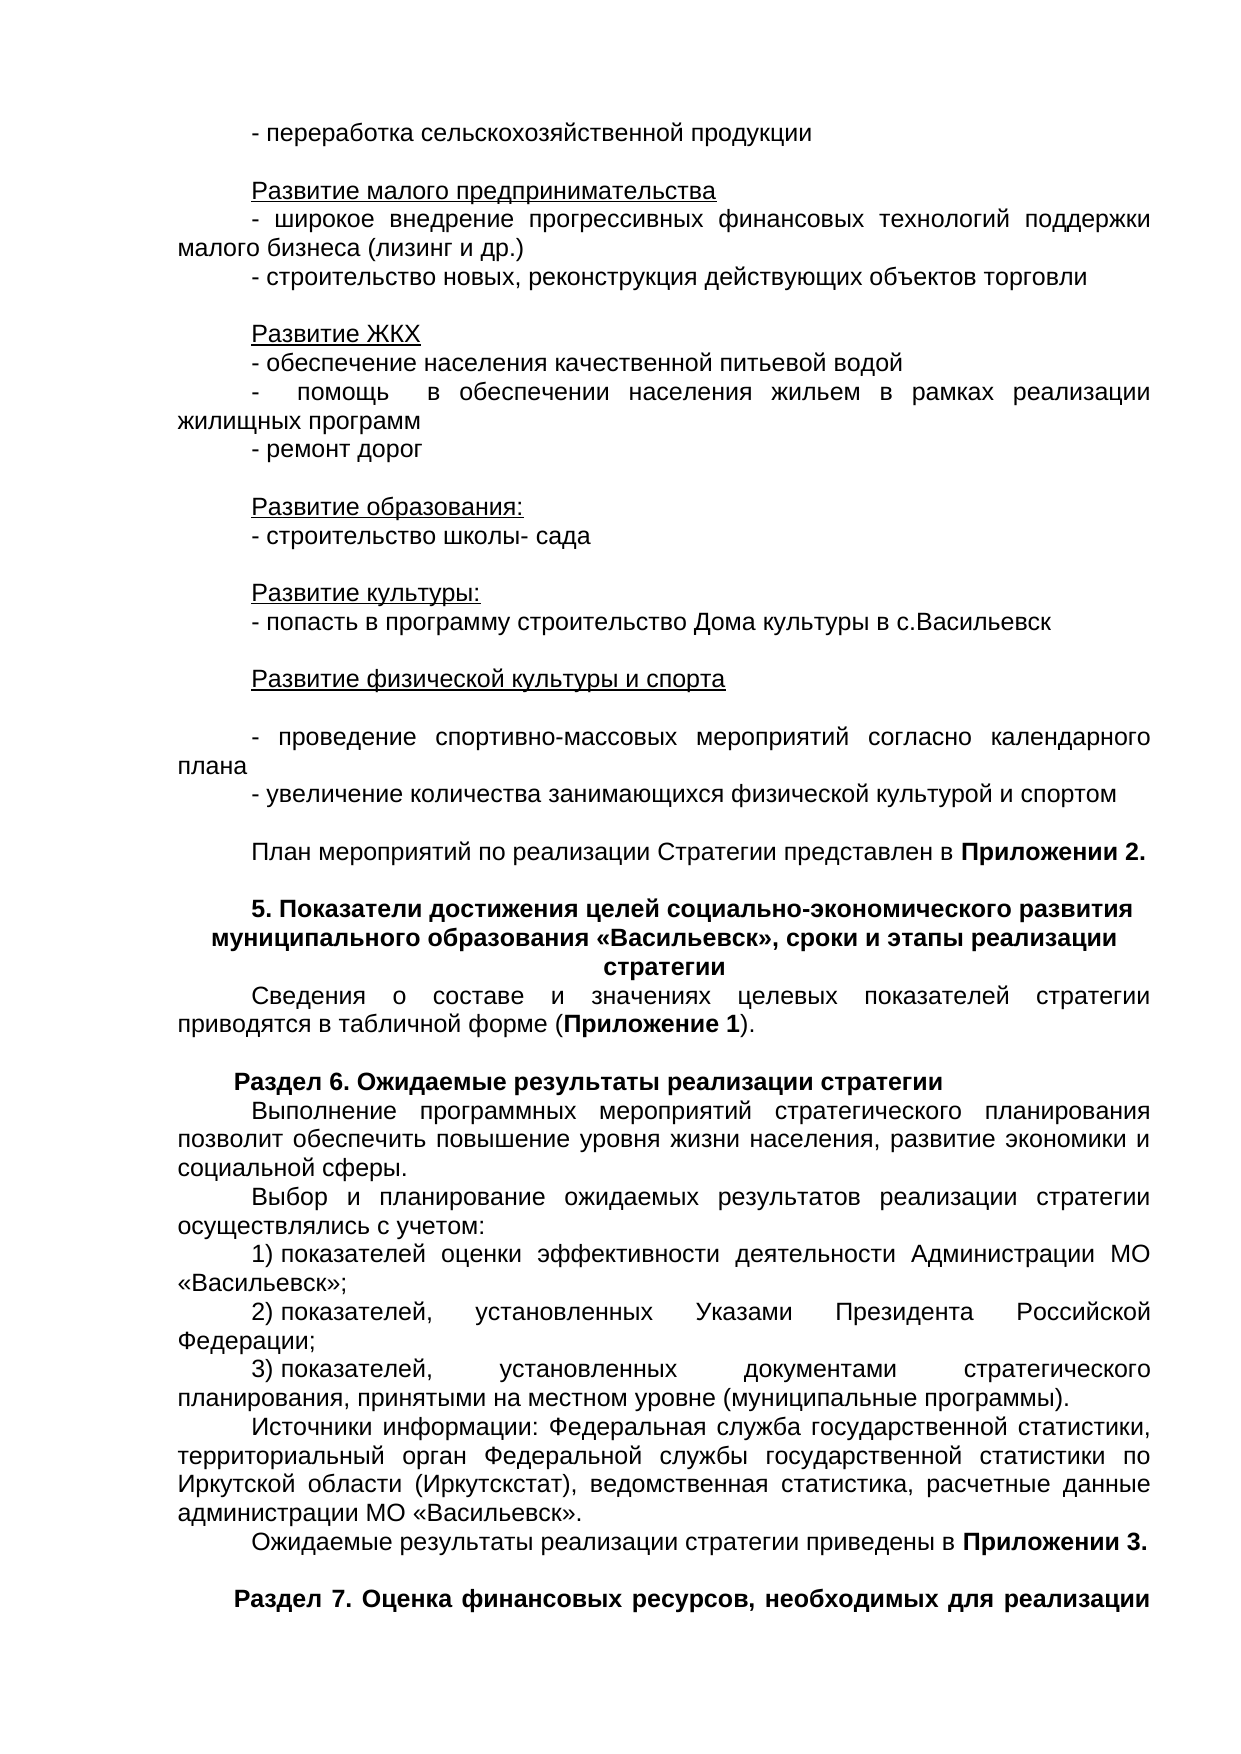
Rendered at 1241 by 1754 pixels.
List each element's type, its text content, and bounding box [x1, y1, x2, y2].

text План мероприятий по реализации Стратегии представлен в Приложении 2. [177, 837, 1152, 866]
text - обеспечение населения качественной питьевой водой [177, 348, 1152, 377]
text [177, 1584, 1152, 1613]
text Выбор и планирование ожидаемых результатов реализации стратегии осуществлялись с учетом: [177, 1182, 1152, 1239]
text - ремонт дорог [177, 434, 1152, 463]
text - строительство школы- сада [177, 521, 1152, 549]
text Развитие культуры: [177, 578, 1152, 607]
text Развитие малого предпринимательства [177, 176, 1152, 204]
text - строительство новых, реконструкция действующих объектов торговли [177, 262, 1152, 291]
text Ожидаемые результаты реализации стратегии приведены в Приложении 3. [177, 1527, 1152, 1556]
text - попасть в программу строительство Дома культуры в с.Васильевск [177, 607, 1152, 636]
list показателей оценки эффективности деятельности Администрации МО «Васильевск»; [177, 1239, 1152, 1297]
text - увеличение количества занимающихся физической культурой и спортом [177, 779, 1152, 808]
text Выполнение программных мероприятий стратегического планирования позволит обеспечить повышение уровня жизни населения, развитие экономики и социальной сферы. [177, 1096, 1152, 1182]
text 5. Показатели достижения целей социально-экономического развития муниципального образования «Васильевск», сроки и этапы реализации стратегии [177, 894, 1152, 981]
text Раздел 6. Ожидаемые результаты реализации стратегии [177, 1067, 1152, 1096]
text Развитие физической культуры и спорта [177, 664, 1152, 693]
list показателей, установленных Указами Президента Российской Федерации; [177, 1297, 1152, 1354]
text Развитие образования: [177, 492, 1152, 521]
list показателей, установленных документами стратегического планирования, принятыми на местном уровне (муниципальные программы). [177, 1354, 1152, 1412]
text - помощь в обеспечении населения жильем в рамках реализации жилищных программ [177, 377, 1152, 434]
text - переработка сельскохозяйственной продукции [177, 118, 1152, 147]
text Развитие ЖКХ [177, 319, 1152, 348]
text - широкое внедрение прогрессивных финансовых технологий поддержки малого бизнеса (лизинг и др.) [177, 204, 1152, 262]
text - проведение спортивно-массовых мероприятий согласно календарного плана [177, 722, 1152, 779]
text Источники информации: Федеральная служба государственной статистики, территориальный орган Федеральной службы государственной статистики по Иркутской области (Иркутскстат), ведомственная статистика, расчетные данные администрации МО «Васильевск». [177, 1412, 1152, 1527]
text Сведения о составе и значениях целевых показателей стратегии приводятся в табличной форме (Приложение 1). [177, 981, 1152, 1038]
